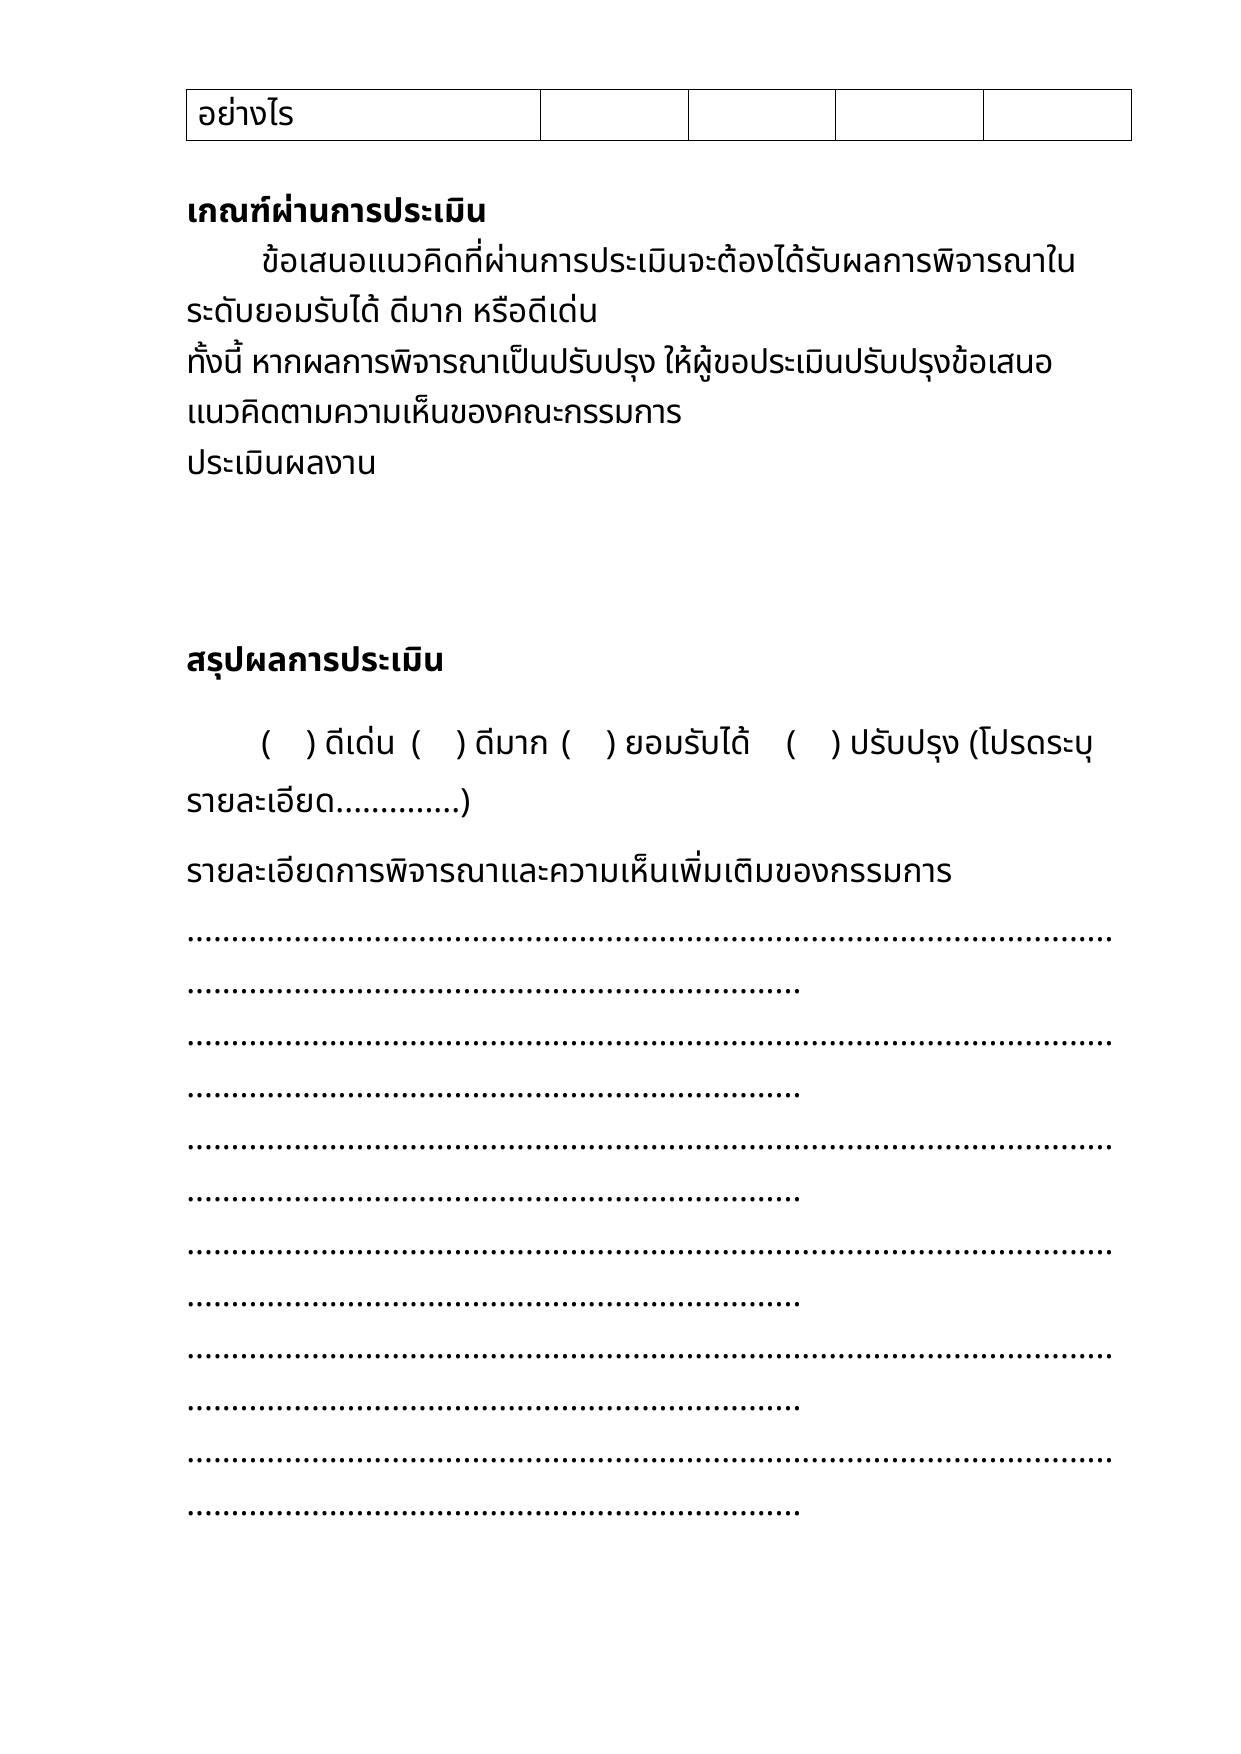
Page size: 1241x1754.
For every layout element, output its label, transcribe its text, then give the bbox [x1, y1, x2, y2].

text ............................................................................................................................................................................. [186, 905, 1122, 1003]
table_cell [187, 90, 540, 140]
text ............................................................................................................................................................................. [186, 1323, 1122, 1420]
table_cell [689, 90, 835, 140]
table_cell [541, 90, 688, 140]
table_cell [836, 90, 983, 140]
text ( ) ดีเด่น ( ) ดีมาก ( ) ยอมรับได้ ( ) ปรับปรุง (โปรดระบุรายละเอียด..............) [186, 719, 1122, 827]
text ............................................................................................................................................................................. [186, 1114, 1122, 1212]
text ............................................................................................................................................................................. [186, 1427, 1122, 1525]
text เกณฑ์ผ่านการประเมิน [186, 187, 1122, 237]
text ทั้งนี้ หากผลการพิจารณาเป็นปรับปรุง ให้ผู้ขอประเมินปรับปรุงข้อเสนอแนวคิดตามความเห็นของคณะกรรมการ [186, 338, 1122, 439]
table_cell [984, 90, 1131, 140]
text รายละเอียดการพิจารณาและความเห็นเพิ่มเติมของกรรมการ [186, 847, 1122, 898]
text สรุปผลการประเมิน [186, 636, 1122, 686]
text ประเมินผลงาน [186, 439, 1122, 489]
text ข้อเสนอแนวคิดที่ผ่านการประเมินจะต้องได้รับผลการพิจารณาในระดับยอมรับได้ ดีมาก หรือดีเด่น [186, 237, 1122, 338]
text ............................................................................................................................................................................. [186, 1010, 1122, 1107]
text ............................................................................................................................................................................. [186, 1218, 1122, 1316]
